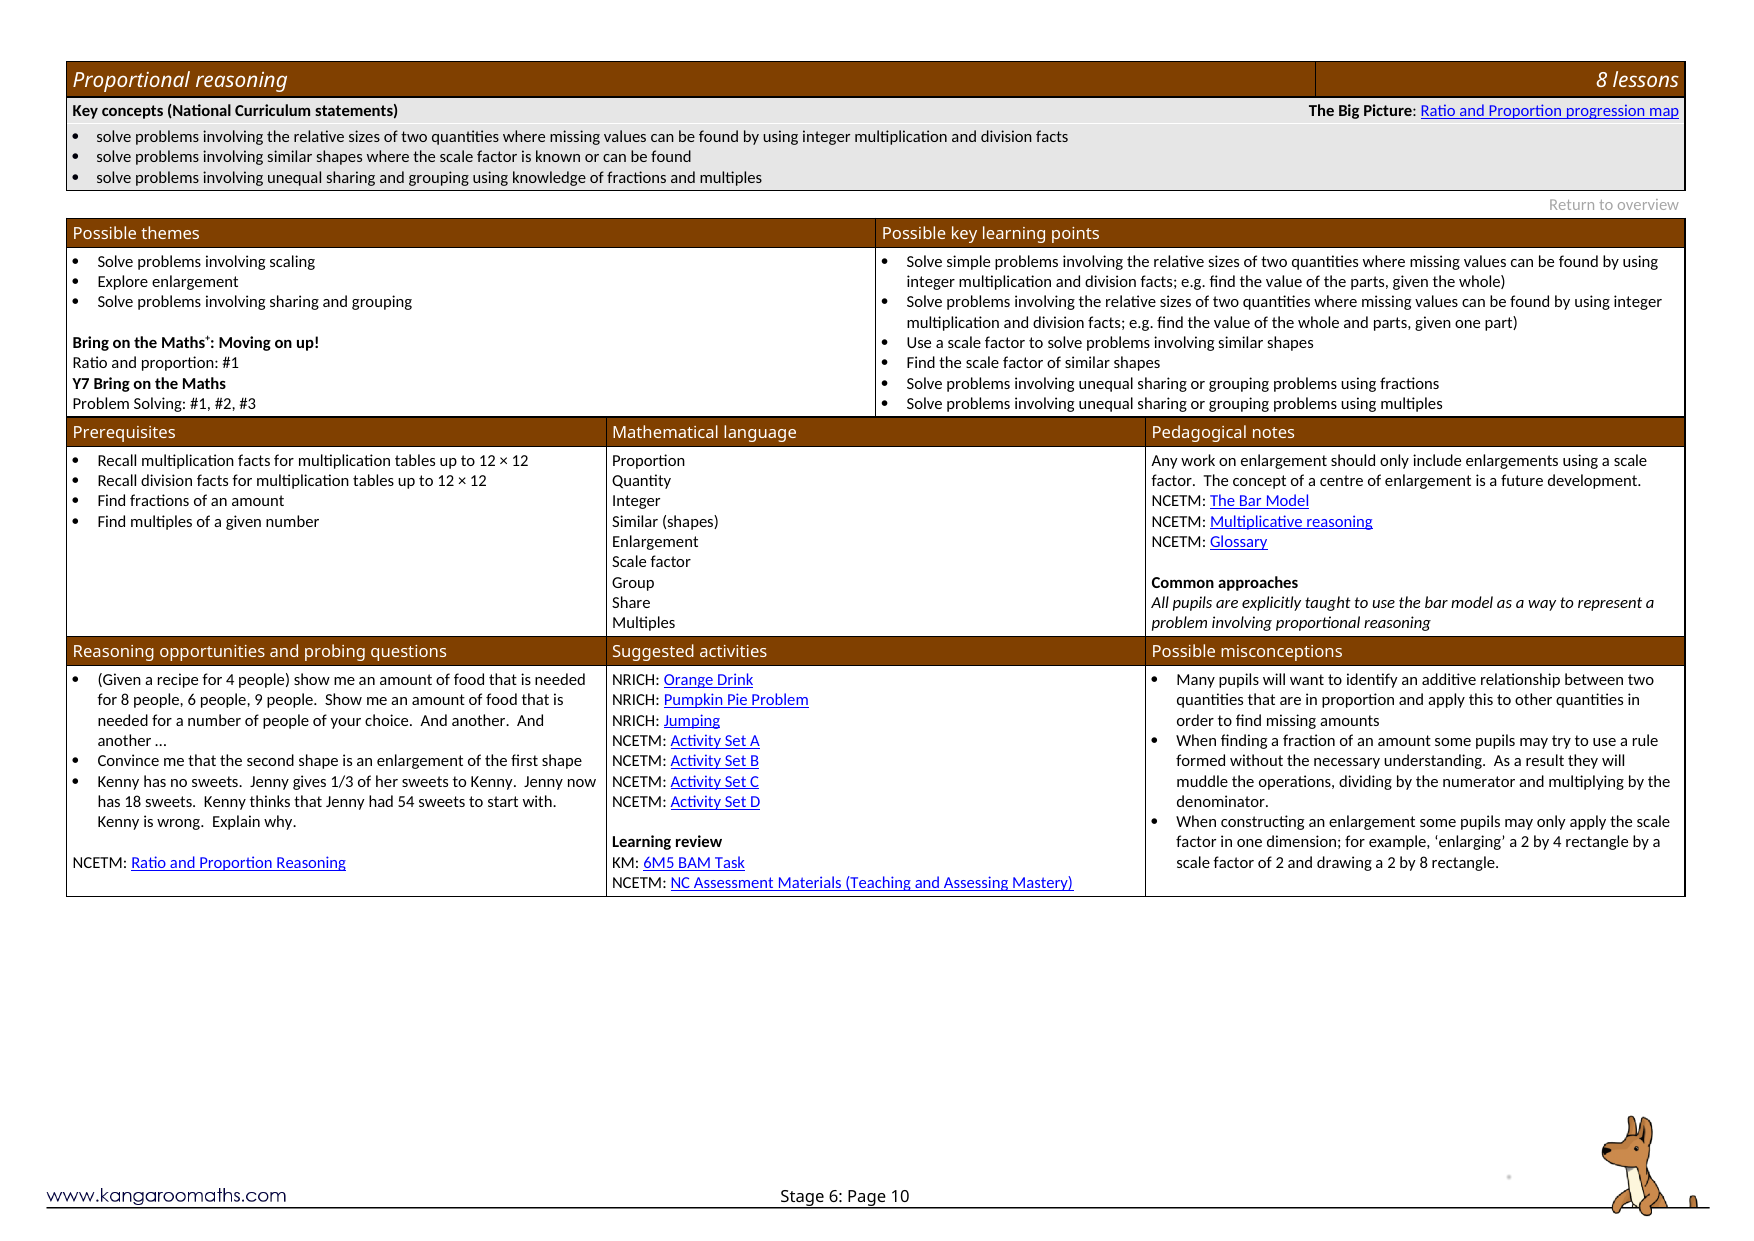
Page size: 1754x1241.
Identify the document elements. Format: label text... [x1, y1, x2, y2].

table_cell Solve problems involving scaling Explore enlargement Solve problems involving sharing and grouping Bring on the Maths+: Moving on up! Ratio and proportion: #1 Y7 Bring on the Maths Problem Solving: #1, #2, #3 [67, 248, 875, 416]
table_cell solve problems involving the relative sizes of two quantities where missing values can be found by using integer multiplication and division facts solve problems involving similar shapes where the scale factor is known or can be found solve problems involving unequal sharing and grouping using knowledge of fractions and multiples [67, 124, 1684, 190]
table_cell Possible key learning points [876, 219, 1684, 247]
table_cell Mathematical language [607, 418, 1145, 446]
table_cell Pedagogical notes [1146, 418, 1684, 446]
table_cell Suggested activities [607, 637, 1145, 665]
table_cell Key concepts (National Curriculum statements) [67, 98, 831, 123]
table_cell Reasoning opportunities and probing questions [67, 637, 606, 665]
table_header Proportional reasoning [67, 62, 1315, 96]
table_cell Return to overview [67, 191, 1685, 217]
picture [45, 1113, 1710, 1223]
table_cell Possible themes [67, 219, 875, 247]
table_cell NRICH: Orange Drink NRICH: Pumpkin Pie Problem NRICH: Jumping NCETM: Activity Set A NCETM: Activity Set B NCETM: Activity Set C NCETM: Activity Set D Learning review KM: 6M5 BAM Task NCETM: NC Assessment Materials (Teaching and Assessing Mastery) [607, 666, 1145, 896]
table_cell The Big Picture: Ratio and Proportion progression map [831, 98, 1684, 123]
table_cell Prerequisites [67, 418, 606, 446]
table_cell Any work on enlargement should only include enlargements using a scale factor. The concept of a centre of enlargement is a future development. NCETM: The Bar Model NCETM: Multiplicative reasoning NCETM: Glossary Common approaches All pupils are explicitly taught to use the bar model as a way to represent a problem involving proportional reasoning [1146, 447, 1684, 636]
table_cell Many pupils will want to identify an additive relationship between two quantities that are in proportion and apply this to other quantities in order to find missing amounts When finding a fraction of an amount some pupils may try to use a rule formed without the necessary understanding. As a result they will muddle the operations, dividing by the numerator and multiplying by the denominator. When constructing an enlargement some pupils may only apply the scale factor in one dimension; for example, ‘enlarging’ a 2 by 4 rectangle by a scale factor of 2 and drawing a 2 by 8 rectangle. [1146, 666, 1684, 896]
table_cell (Given a recipe for 4 people) show me an amount of food that is needed for 8 people, 6 people, 9 people. Show me an amount of food that is needed for a number of people of your choice. And another. And another … Convince me that the second shape is an enlargement of the first shape Kenny has no sweets. Jenny gives 1/3 of her sweets to Kenny. Jenny now has 18 sweets. Kenny thinks that Jenny had 54 sweets to start with. Kenny is wrong. Explain why. NCETM: Ratio and Proportion Reasoning [67, 666, 606, 896]
table_header 8 lessons [1316, 62, 1684, 96]
table_cell Possible misconceptions [1146, 637, 1684, 665]
table_cell Solve simple problems involving the relative sizes of two quantities where missing values can be found by using integer multiplication and division facts; e.g. find the value of the parts, given the whole) Solve problems involving the relative sizes of two quantities where missing values can be found by using integer multiplication and division facts; e.g. find the value of the whole and parts, given one part) Use a scale factor to solve problems involving similar shapes Find the scale factor of similar shapes Solve problems involving unequal sharing or grouping problems using fractions Solve problems involving unequal sharing or grouping problems using multiples [876, 248, 1684, 416]
table_cell Recall multiplication facts for multiplication tables up to 12 × 12 Recall division facts for multiplication tables up to 12 × 12 Find fractions of an amount Find multiples of a given number [67, 447, 606, 636]
table_cell Proportion Quantity Integer Similar (shapes) Enlargement Scale factor Group Share Multiples [607, 447, 1145, 636]
